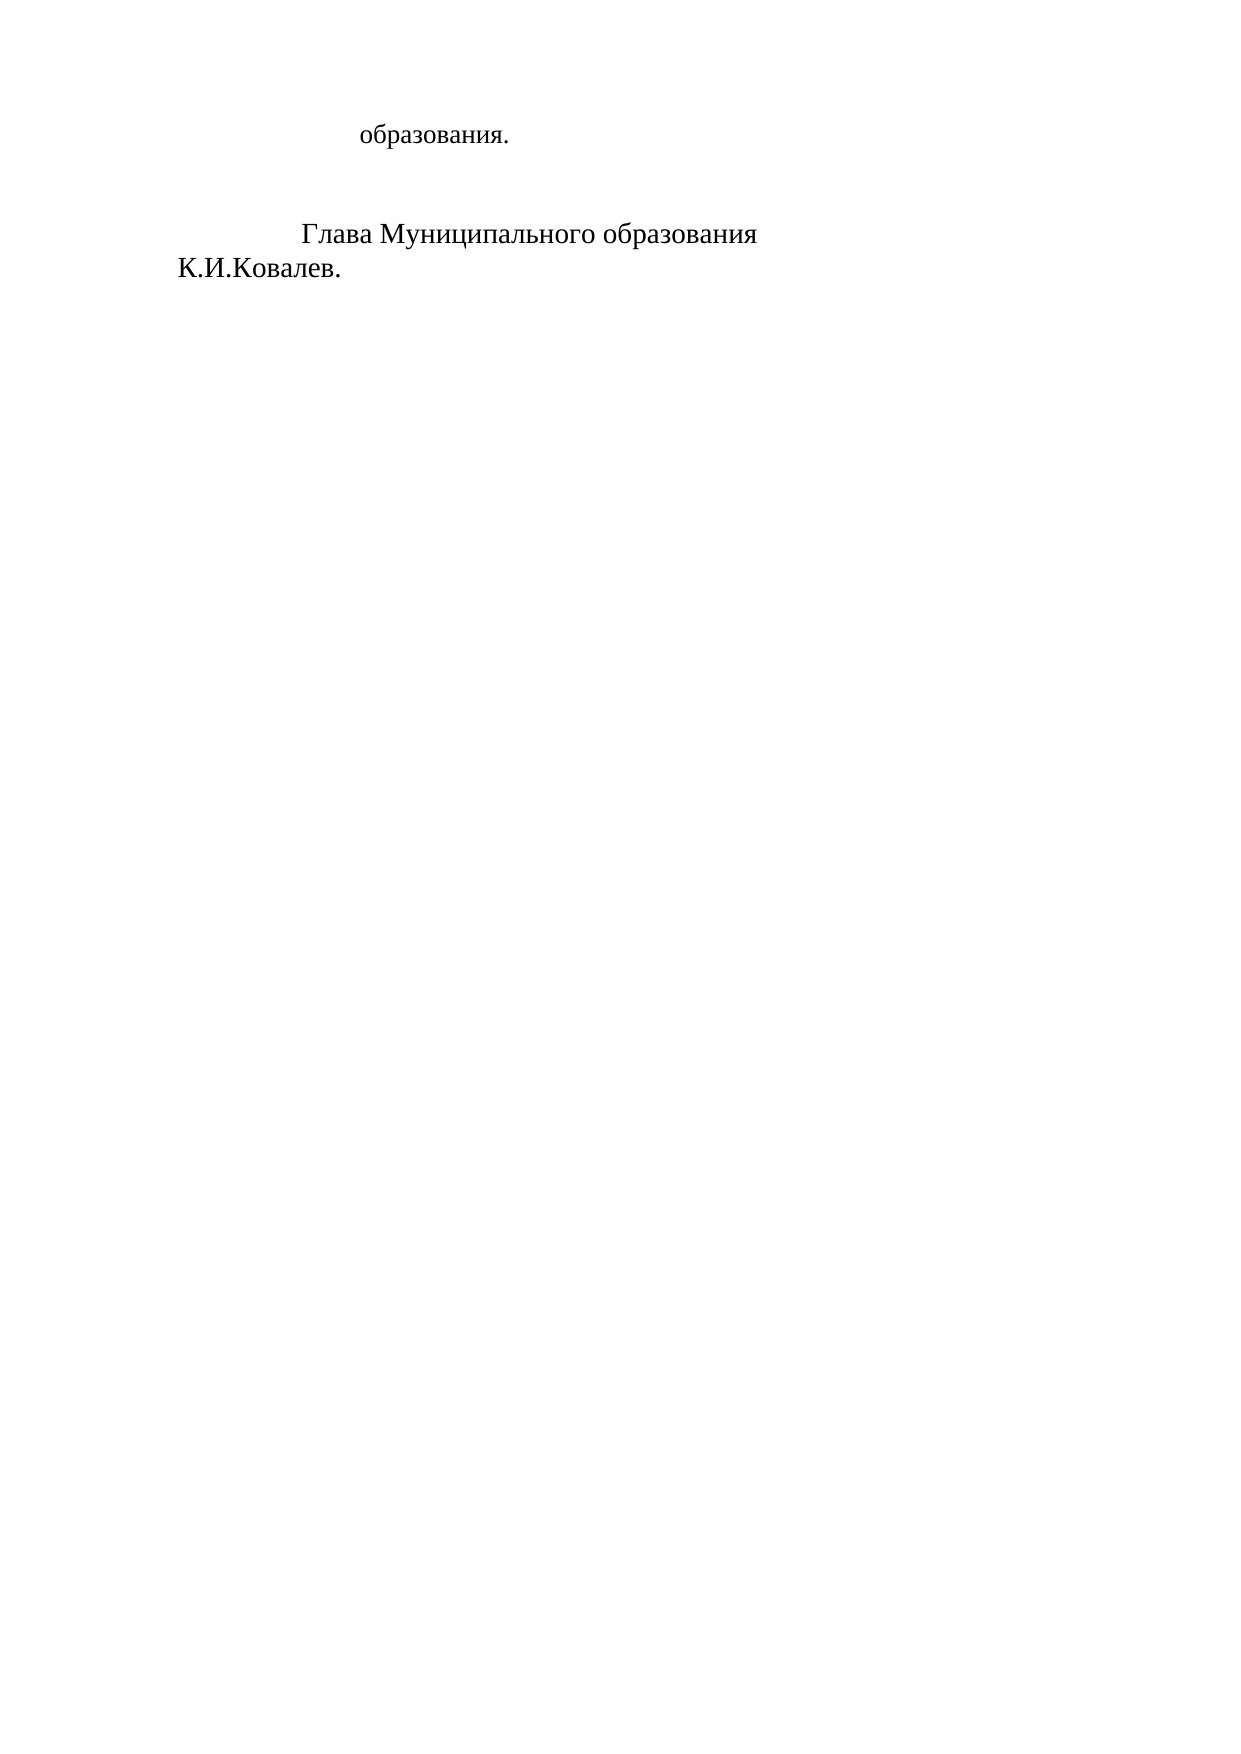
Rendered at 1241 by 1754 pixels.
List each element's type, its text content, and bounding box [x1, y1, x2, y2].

text образования. [251, 118, 1152, 149]
text Глава Муниципального образования К.И.Ковалев. [177, 216, 1152, 283]
